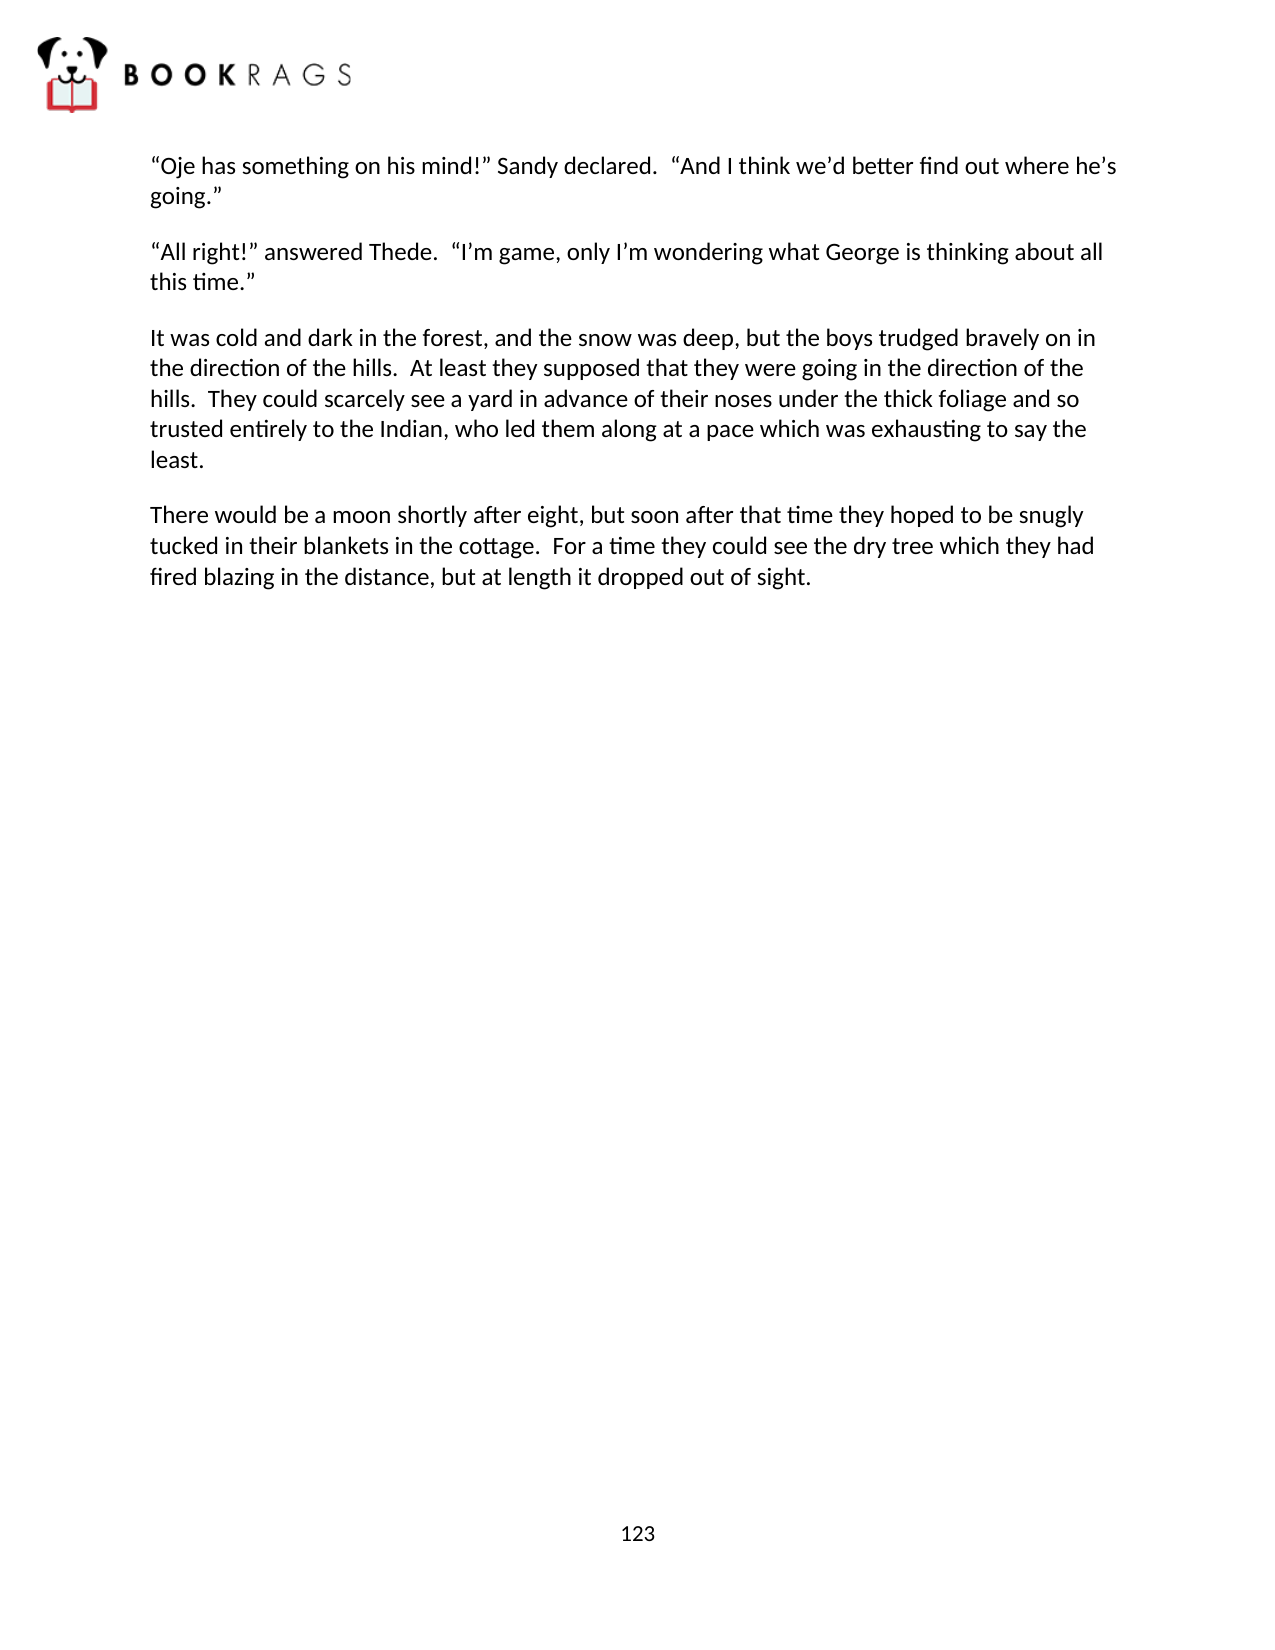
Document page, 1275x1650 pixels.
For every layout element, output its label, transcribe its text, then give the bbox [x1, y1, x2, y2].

text “Oje has something on his mind!” Sandy declared. “And I think we’d better find out where he’s going.” [150, 150, 1125, 211]
text It was cold and dark in the forest, and the snow was deep, but the boys trudged bravely on in the direction of the hills. At least they supposed that they were going in the direction of the hills. They could scarcely see a yard in advance of their noses under the thick foliage and so trusted entirely to the Indian, who led them along at a pace which was exhausting to say the least. [150, 322, 1125, 475]
picture [37, 37, 351, 113]
text “All right!” answered Thede. “I’m game, only I’m wondering what George is thinking about all this time.” [150, 236, 1125, 297]
text There would be a moon shortly after eight, but soon after that time they hoped to be snugly tucked in their blankets in the cottage. For a time they could see the dry tree which they had fired blazing in the distance, but at length it dropped out of sight. [150, 500, 1125, 591]
